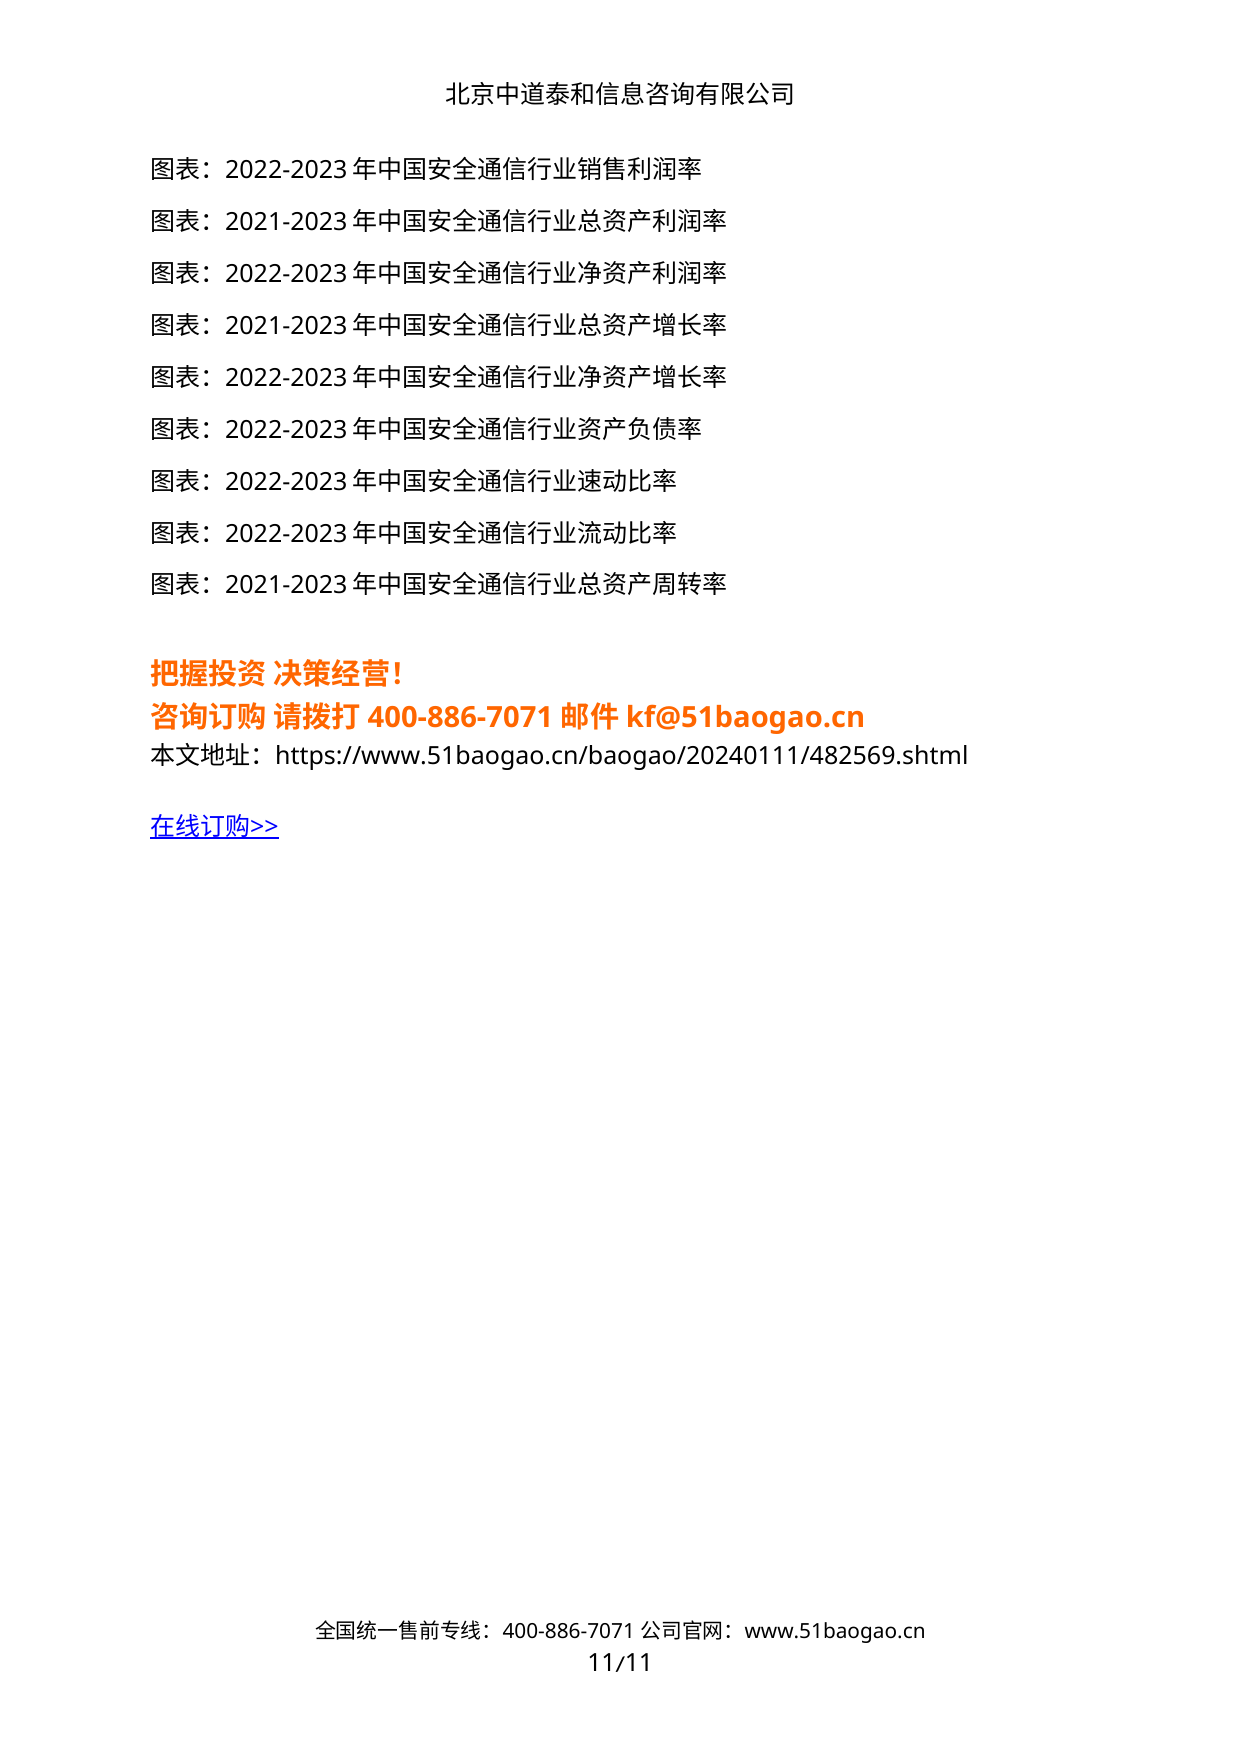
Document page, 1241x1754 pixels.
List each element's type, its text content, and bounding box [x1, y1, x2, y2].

text 图表：2022-2023年中国安全通信行业净资产增长率 [150, 357, 1090, 394]
text 图表：2021-2023年中国安全通信行业总资产增长率 [150, 306, 1090, 342]
text 图表：2022-2023年中国安全通信行业销售利润率 [150, 150, 1090, 186]
text 图表：2022-2023年中国安全通信行业资产负债率 [150, 409, 1090, 446]
text 图表：2022-2023年中国安全通信行业速动比率 [150, 461, 1090, 497]
text 图表：2021-2023年中国安全通信行业总资产利润率 [150, 202, 1090, 238]
text 在线订购>> [150, 772, 1090, 842]
text 图表：2022-2023年中国安全通信行业净资产利润率 [150, 254, 1090, 290]
text 图表：2021-2023年中国安全通信行业总资产周转率 [150, 565, 1090, 601]
text 图表：2022-2023年中国安全通信行业流动比率 [150, 513, 1090, 549]
text 把握投资 决策经营！咨询订购 请拨打 400-886-7071 邮件 kf@51baogao.cn本文地址：https://www.51baogao.cn/baogao/20240111/482569.shtml [150, 617, 1090, 772]
